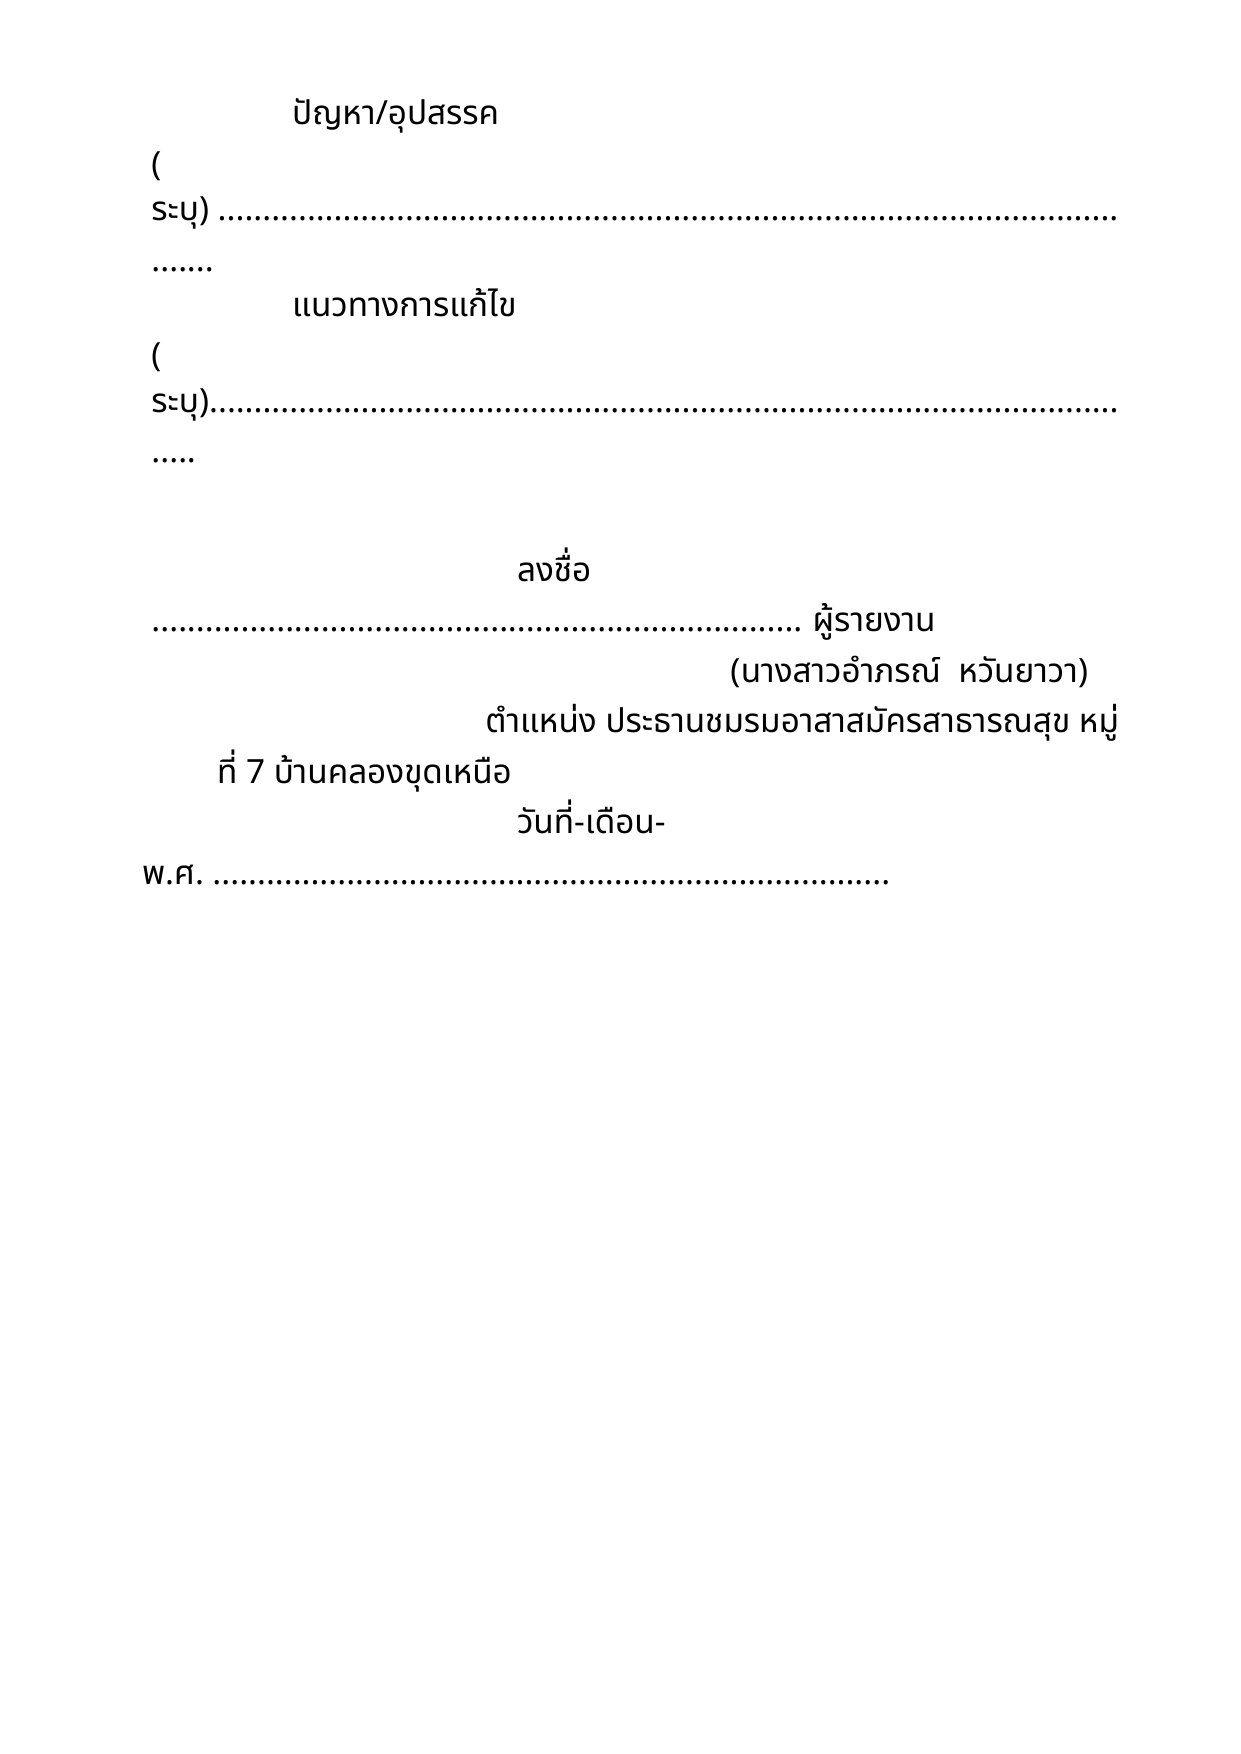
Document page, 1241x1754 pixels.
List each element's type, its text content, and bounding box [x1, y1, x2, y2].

text (นางสาวอำภรณ์ หวันยาวา) [292, 647, 1122, 697]
text แนวทางการแก้ไข (ระบุ)........................................................................................................... [151, 281, 1122, 473]
text ลงชื่อ ......................................................................... ผู้รายงาน [151, 546, 1122, 647]
text ตำแหน่ง ประธานชมรมอาสาสมัครสาธารณสุข หมู่ที่ 7 บ้านคลองขุดเหนือ [217, 697, 1122, 798]
text วันที่-เดือน-พ.ศ. ............................................................................ [142, 798, 1122, 899]
text ปัญหา/อุปสรรค (ระบุ) ............................................................................................................ [151, 89, 1122, 281]
